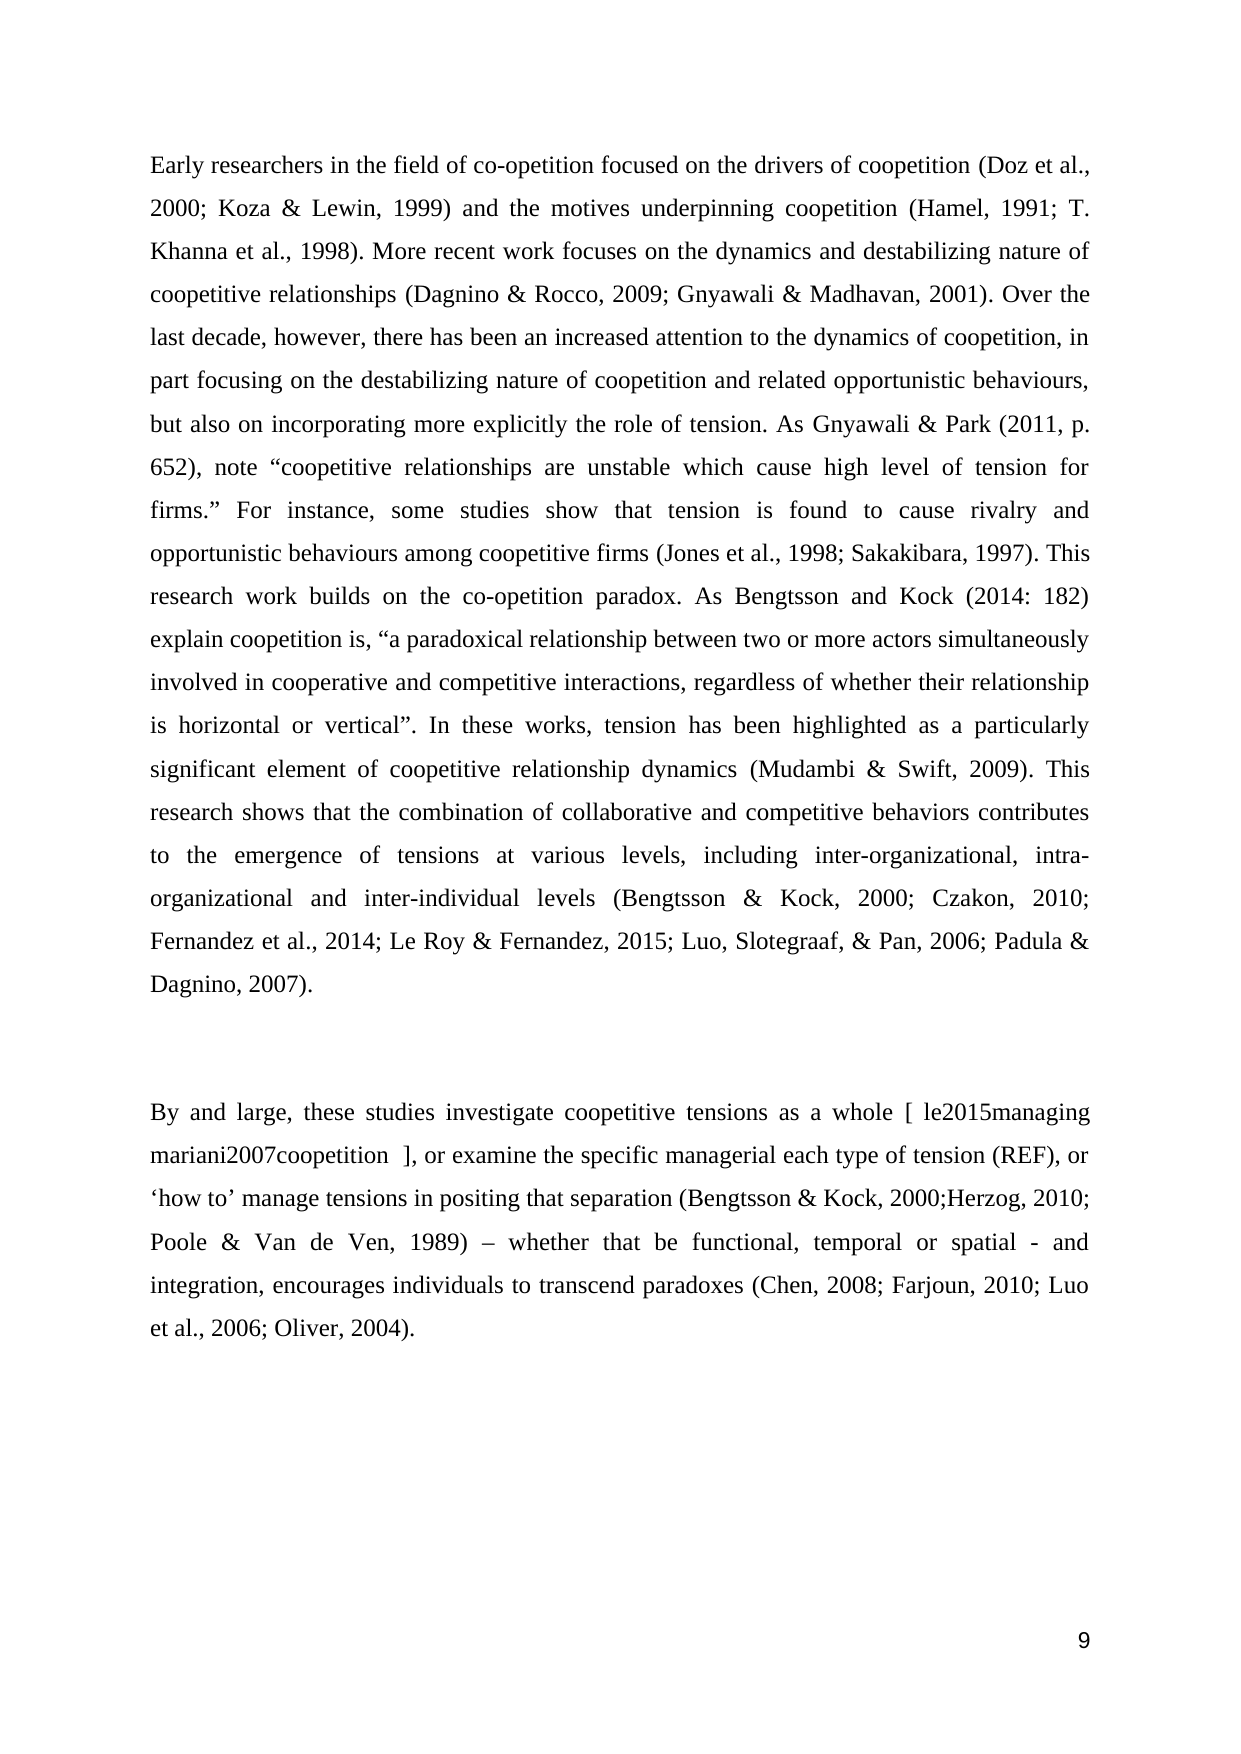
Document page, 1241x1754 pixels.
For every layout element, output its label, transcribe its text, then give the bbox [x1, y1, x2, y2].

text By and large, these studies investigate coopetitive tensions as a whole [ le2015managing mariani2007coopetition ], or examine the specific managerial each type of tension (REF), or ‘how to’ manage tensions in positing that separation (Bengtsson & Kock, 2000;Herzog, 2010; Poole & Van de Ven, 1989) – whether that be functional, temporal or spatial - and integration, encourages individuals to transcend paradoxes (Chen, 2008; Farjoun, 2010; Luo et al., 2006; Oliver, 2004). [150, 1097, 1090, 1342]
text Early researchers in the field of co-opetition focused on the drivers of coopetition (Doz et al., 2000; Koza & Lewin, 1999) and the motives underpinning coopetition (Hamel, 1991; T. Khanna et al., 1998). More recent work focuses on the dynamics and destabilizing nature of coopetitive relationships (Dagnino & Rocco, 2009; Gnyawali & Madhavan, 2001). Over the last decade, however, there has been an increased attention to the dynamics of coopetition, in part focusing on the destabilizing nature of coopetition and related opportunistic behaviours, but also on incorporating more explicitly the role of tension. As Gnyawali & Park (2011, p. 652), note “coopetitive relationships are unstable which cause high level of tension for firms.” For instance, some studies show that tension is found to cause rivalry and opportunistic behaviours among coopetitive firms (Jones et al., 1998; Sakakibara, 1997). This research work builds on the co-opetition paradox. As Bengtsson and Kock (2014: 182) explain coopetition is, “a paradoxical relationship between two or more actors simultaneously involved in cooperative and competitive interactions, regardless of whether their relationship is horizontal or vertical”. In these works, tension has been highlighted as a particularly significant element of coopetitive relationship dynamics (Mudambi & Swift, 2009). This research shows that the combination of collaborative and competitive behaviors contributes to the emergence of tensions at various levels, including inter-organizational, intra-organizational and inter-individual levels (Bengtsson & Kock, 2000; Czakon, 2010; Fernandez et al., 2014; Le Roy & Fernandez, 2015; Luo, Slotegraaf, & Pan, 2006; Padula & Dagnino, 2007). [150, 150, 1090, 998]
